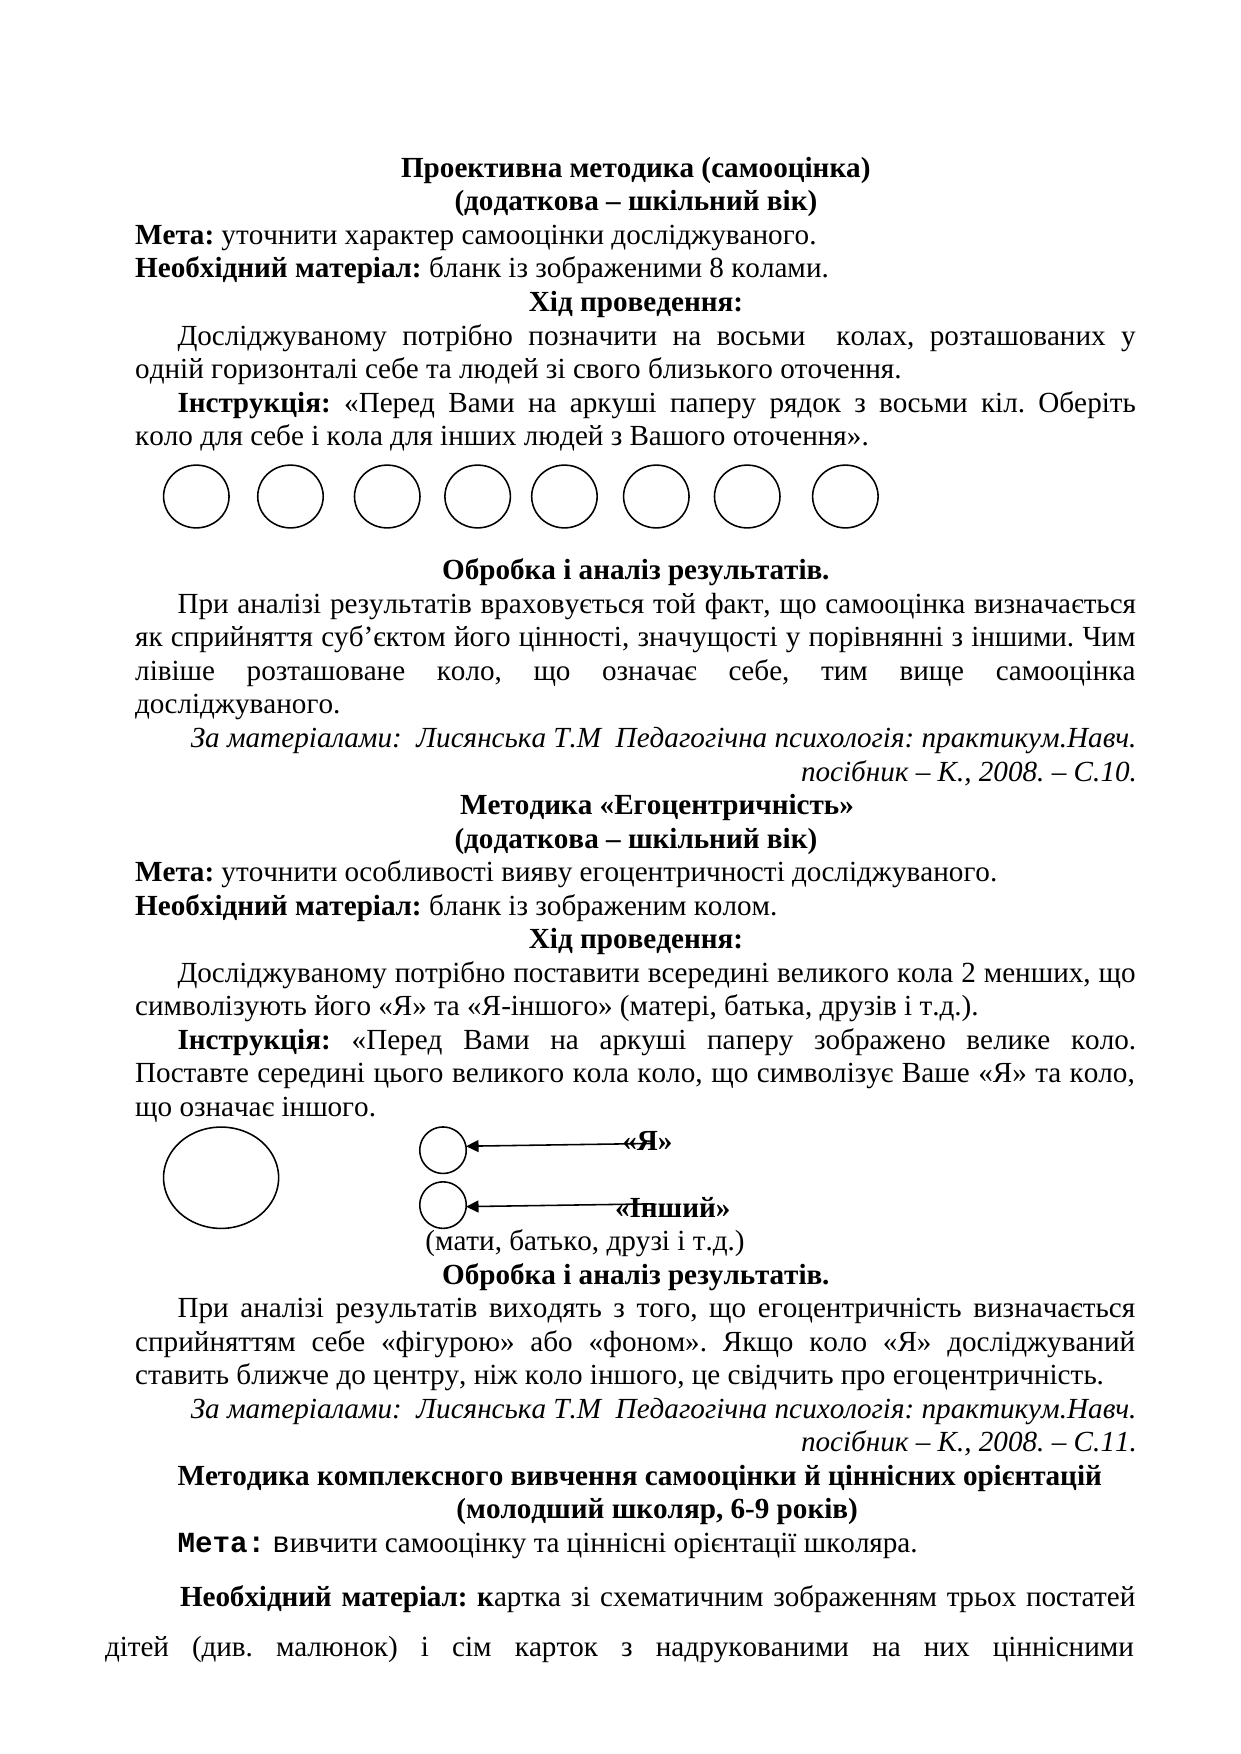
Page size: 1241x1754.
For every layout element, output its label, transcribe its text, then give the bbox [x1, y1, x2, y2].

text Досліджуваному потрібно позначити на восьми колах, розташованих у одній горизонталі себе та людей зі свого близького оточення. [135, 318, 1137, 385]
text При аналізі результатів враховується той факт, що самооцінка визначається як сприйняття суб’єктом його цінності, значущості у порівнянні з іншими. Чим лівіше розташоване коло, що означає себе, тим вище самооцінка досліджуваного. [135, 586, 1137, 720]
text Хід проведення: [135, 921, 1137, 955]
text Мета: вивчити самооцінку та ціннісні орієнтації школяра. [103, 1525, 1137, 1561]
text Необхідний матеріал: бланк із зображеним колом. [135, 888, 1137, 921]
text Інструкція: «Перед Вами на аркуші паперу рядок з восьми кіл. Оберіть коло для себе і кола для інших людей з Вашого оточення». [135, 385, 1137, 452]
text Обробка і аналіз результатів. [135, 552, 1137, 586]
text Методика комплексного вивчення самооцінки й ціннісних орієнтацій [103, 1458, 1137, 1492]
text «Інший» [461, 1190, 1137, 1223]
text Мета: уточнити характер самооцінки досліджуваного. [135, 217, 1137, 251]
text (додаткова – шкільний вік) [135, 821, 1137, 854]
text При аналізі результатів виходять з того, що егоцентричність визначається сприйняттям себе «фігурою» або «фоном». Якщо коло «Я» досліджуваний ставить ближче до центру, ніж коло іншого, це свідчить про егоцентричність. [135, 1290, 1137, 1391]
text «Інший» [251, 1190, 425, 1223]
text Мета: уточнити особливості вияву егоцентричності досліджуваного. [135, 854, 1137, 888]
text Обробка і аналіз результатів. [135, 1257, 1137, 1290]
text (додаткова – шкільний вік) [135, 183, 1137, 217]
text Інструкція: «Перед Вами на аркуші паперу зображено велике коло. Поставте середині цього великого кола коло, що символізує Ваше «Я» та коло, що означає іншого. [135, 1022, 1137, 1123]
text «Інший» [135, 1190, 191, 1223]
text За матеріалами: Лисянська Т.М Педагогічна психологія: практикум.Навч. посібник – К., 2008. – С.10. [135, 720, 1137, 787]
text «Я» [135, 1123, 1137, 1156]
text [105, 1579, 1135, 1663]
text (мати, батько, друзі і т.д.) [135, 1223, 1137, 1257]
text Проективна методика (самооцінка) [135, 150, 1137, 183]
text Методика «Егоцентричність» [135, 787, 1137, 821]
text За матеріалами: Лисянська Т.М Педагогічна психологія: практикум.Навч. посібник – К., 2008. – С.11. [135, 1391, 1137, 1458]
text Необхідний матеріал: бланк із зображеними 8 колами. [135, 251, 1137, 284]
text Досліджуваному потрібно поставити всередині великого кола 2 менших, що символізують його «Я» та «Я-іншого» (матері, батька, друзів і т.д.). [135, 955, 1137, 1022]
text (молодший школяр, 6-9 років) [103, 1492, 1137, 1525]
text Хід проведення: [135, 284, 1137, 318]
